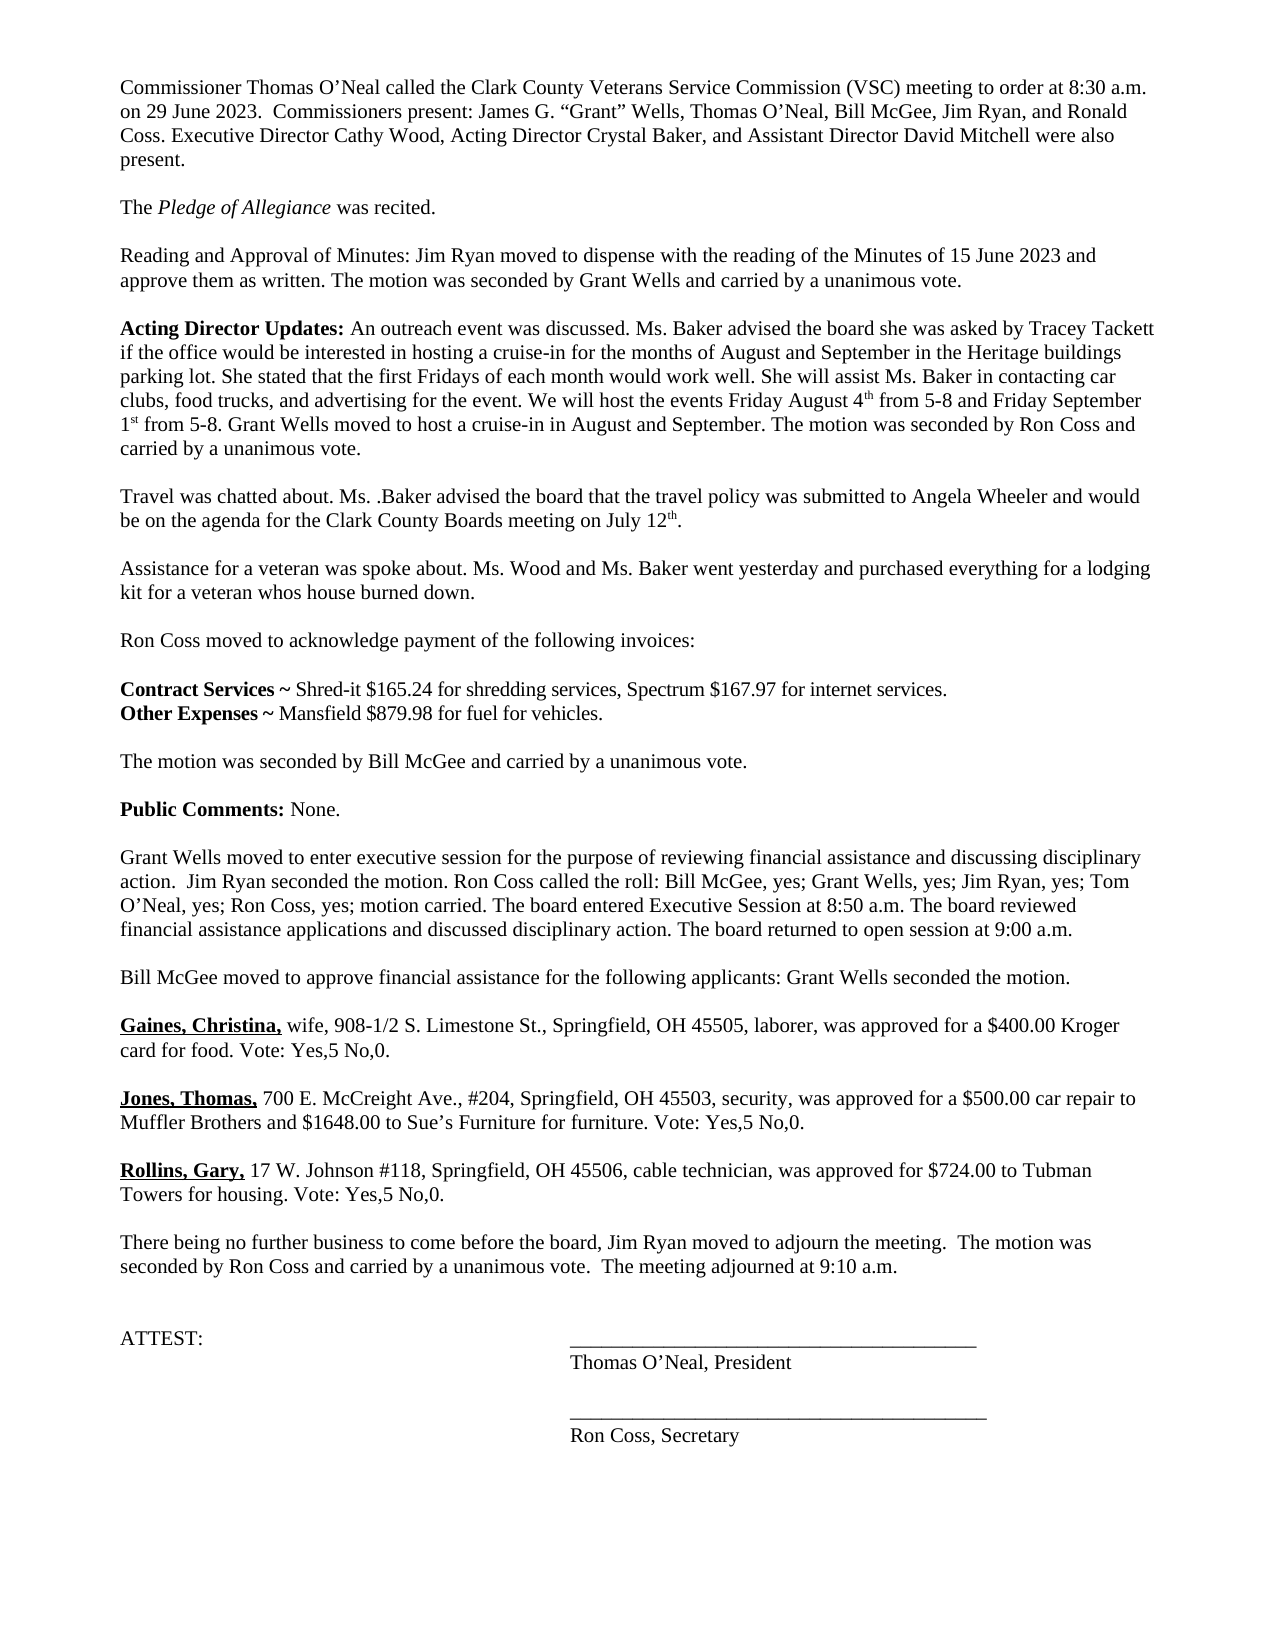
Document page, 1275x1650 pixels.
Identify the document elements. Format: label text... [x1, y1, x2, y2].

text Commissioner Thomas O’Neal called the Clark County Veterans Service Commission (VSC) meeting to order at 8:30 a.m. on 29 June 2023. Commissioners present: James G. “Grant” Wells, Thomas O’Neal, Bill McGee, Jim Ryan, and Ronald Coss. Executive Director Cathy Wood, Acting Director Crystal Baker, and Assistant Director David Mitchell were also present. [120, 75, 1155, 171]
text ATTEST: _______________________________________ Thomas O’Neal, President [120, 1326, 1155, 1374]
text Reading and Approval of Minutes: Jim Ryan moved to dispense with the reading of the Minutes of 15 June 2023 and approve them as written. The motion was seconded by Grant Wells and carried by a unanimous vote. [120, 243, 1155, 292]
text ________________________________________ Ron Coss, Secretary [120, 1398, 1155, 1447]
text Jones, Thomas, 700 E. McCreight Ave., #204, Springfield, OH 45503, security, was approved for a $500.00 car repair to Muffler Brothers and $1648.00 to Sue’s Furniture for furniture. Vote: Yes,5 No,0. [120, 1086, 1155, 1134]
text Rollins, Gary, 17 W. Johnson #118, Springfield, OH 45506, cable technician, was approved for $724.00 to Tubman Towers for housing. Vote: Yes,5 No,0. [120, 1158, 1155, 1206]
text The motion was seconded by Bill McGee and carried by a unanimous vote. [120, 749, 1155, 773]
text Grant Wells moved to enter executive session for the purpose of reviewing financial assistance and discussing disciplinary action. Jim Ryan seconded the motion. Ron Coss called the roll: Bill McGee, yes; Grant Wells, yes; Jim Ryan, yes; Tom O’Neal, yes; Ron Coss, yes; motion carried. The board entered Executive Session at 8:50 a.m. The board reviewed financial assistance applications and discussed disciplinary action. The board returned to open session at 9:00 a.m. [120, 845, 1155, 941]
text Contract Services ~ Shred-it $165.24 for shredding services, Spectrum $167.97 for internet services. [120, 677, 1155, 701]
text Public Comments: None. [120, 797, 1155, 821]
text Travel was chatted about. Ms. .Baker advised the board that the travel policy was submitted to Angela Wheeler and would be on the agenda for the Clark County Boards meeting on July 12th. [120, 484, 1155, 532]
text Ron Coss moved to acknowledge payment of the following invoices: [120, 628, 1155, 652]
text There being no further business to come before the board, Jim Ryan moved to adjourn the meeting. The motion was seconded by Ron Coss and carried by a unanimous vote. The meeting adjourned at 9:10 a.m. [120, 1230, 1155, 1278]
text Gaines, Christina, wife, 908-1/2 S. Limestone St., Springfield, OH 45505, laborer, was approved for a $400.00 Kroger card for food. Vote: Yes,5 No,0. [120, 1013, 1155, 1062]
text The Pledge of Allegiance was recited. [120, 195, 1155, 219]
text Assistance for a veteran was spoke about. Ms. Wood and Ms. Baker went yesterday and purchased everything for a lodging kit for a veteran whos house burned down. [120, 556, 1155, 604]
text Other Expenses ~ Mansfield $879.98 for fuel for vehicles. [120, 701, 1155, 725]
text Acting Director Updates: An outreach event was discussed. Ms. Baker advised the board she was asked by Tracey Tackett if the office would be interested in hosting a cruise-in for the months of August and September in the Heritage buildings parking lot. She stated that the first Fridays of each month would work well. She will assist Ms. Baker in contacting car clubs, food trucks, and advertising for the event. We will host the events Friday August 4th from 5-8 and Friday September 1st from 5-8. Grant Wells moved to host a cruise-in in August and September. The motion was seconded by Ron Coss and carried by a unanimous vote. [120, 316, 1155, 460]
text Bill McGee moved to approve financial assistance for the following applicants: Grant Wells seconded the motion. [120, 965, 1155, 989]
